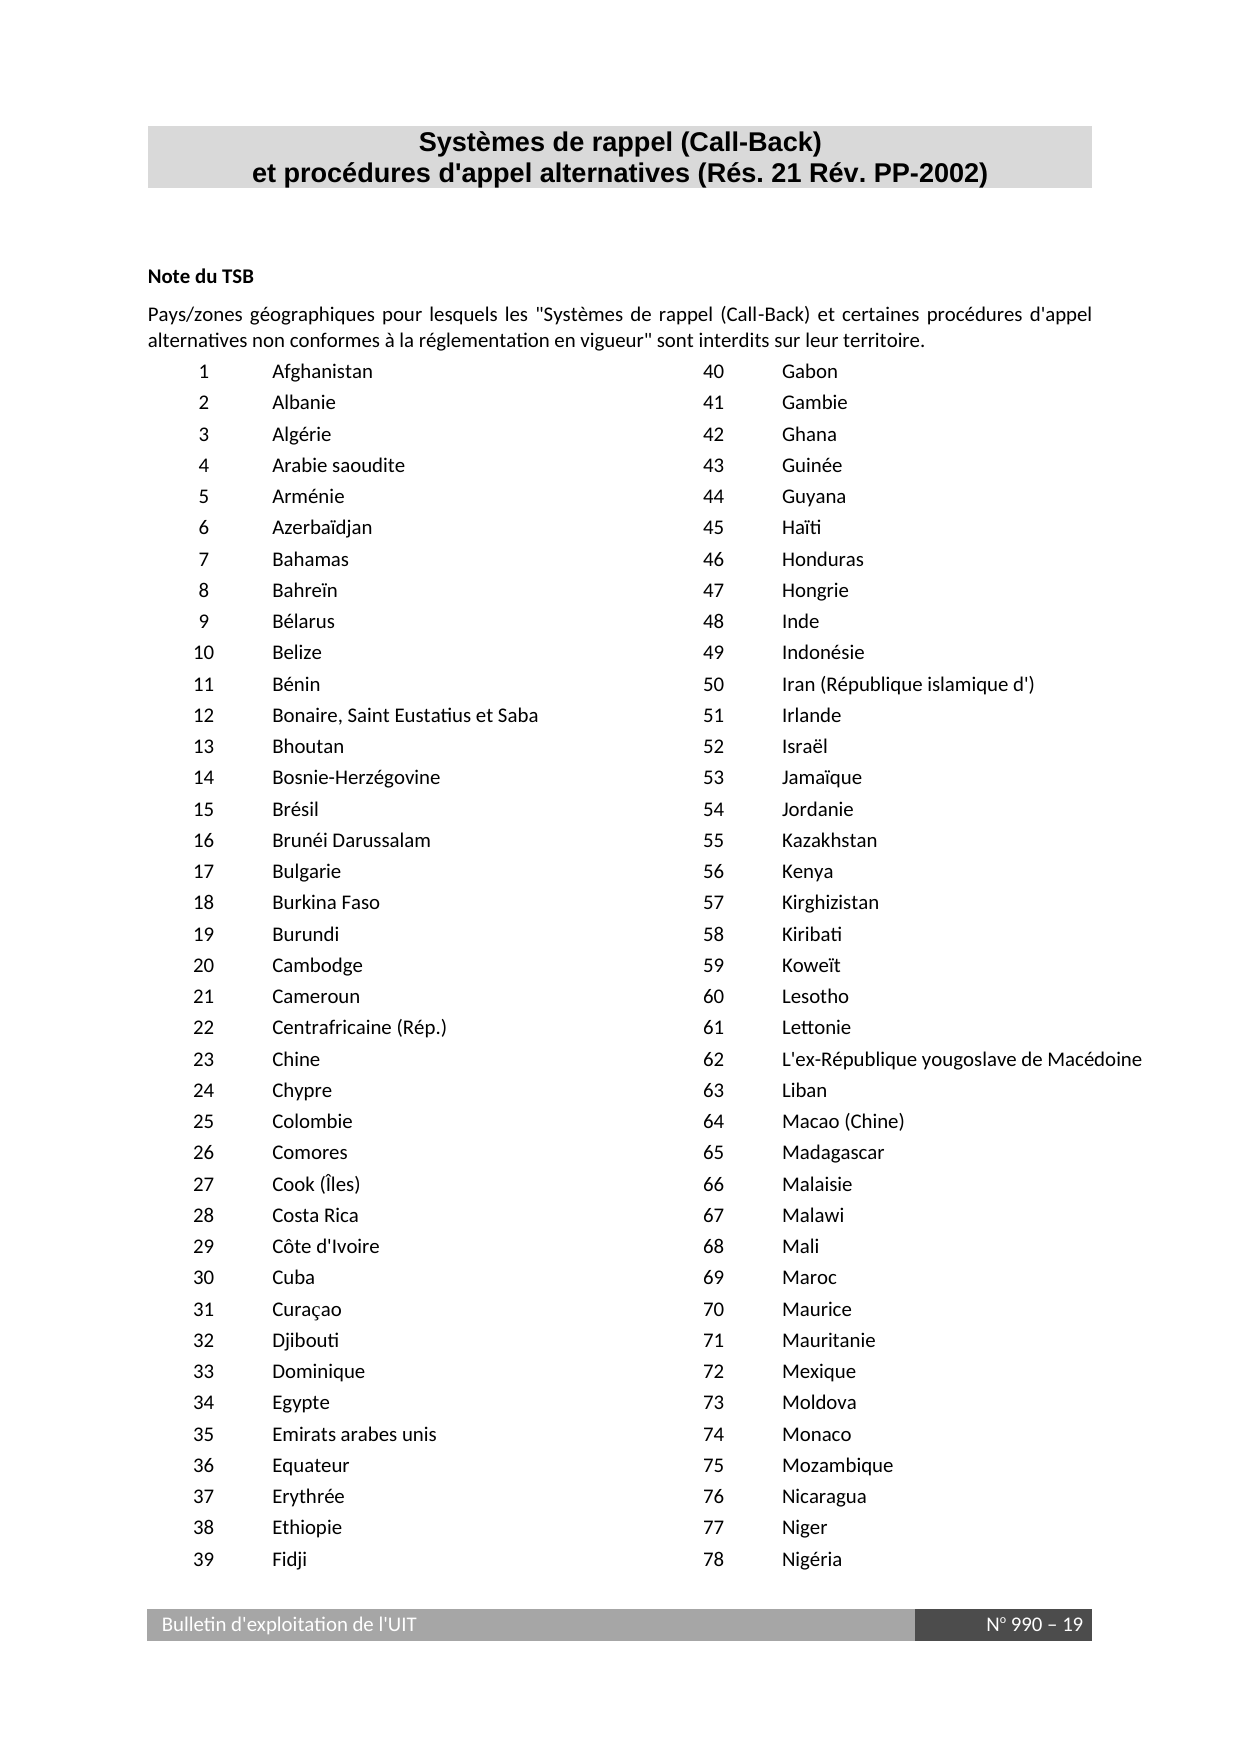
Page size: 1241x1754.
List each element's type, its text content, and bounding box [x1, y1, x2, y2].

table_cell 34 [146, 1384, 261, 1415]
table_cell Centrafricaine (Rép.) [261, 1009, 620, 1040]
table_cell 72 [656, 1353, 771, 1384]
table_cell Kirghizistan [771, 884, 1212, 915]
table_cell 9 [146, 603, 261, 634]
table_cell Cuba [261, 1259, 620, 1290]
table_cell Mozambique [771, 1446, 1212, 1477]
table_cell Comores [261, 1134, 620, 1165]
table_cell 2 [146, 384, 261, 415]
table_cell Brunéi Darussalam [261, 821, 620, 852]
table_cell 29 [146, 1228, 261, 1259]
table_cell 52 [656, 728, 771, 759]
table_cell Mauritanie [771, 1321, 1212, 1352]
table_cell 63 [656, 1071, 771, 1102]
table_cell Maroc [771, 1259, 1212, 1290]
table_cell Koweït [771, 946, 1212, 977]
table_cell 32 [146, 1321, 261, 1352]
table_cell 43 [656, 446, 771, 477]
subtitle Systèmes de rappel (Call-Back) et procédures d'appel alternatives (Rés. 21 Rév. PP-2002) [148, 126, 1092, 188]
table_cell 26 [146, 1134, 261, 1165]
table_cell 36 [146, 1446, 261, 1477]
table_cell 44 [656, 478, 771, 509]
table_cell 40 [656, 353, 771, 384]
table_cell Kenya [771, 853, 1212, 884]
table_cell Burkina Faso [261, 884, 620, 915]
table_cell 4 [146, 446, 261, 477]
table_cell 15 [146, 790, 261, 821]
table_cell Iran (République islamique d') [771, 665, 1212, 696]
table_cell 33 [146, 1353, 261, 1384]
table_cell 41 [656, 384, 771, 415]
table_cell Kazakhstan [771, 821, 1212, 852]
table_cell Madagascar [771, 1134, 1212, 1165]
table_cell Burundi [261, 915, 620, 946]
table_cell Algérie [261, 415, 620, 446]
table_cell Djibouti [261, 1321, 620, 1352]
table_cell 13 [146, 728, 261, 759]
table_cell Macao (Chine) [771, 1103, 1212, 1134]
table_cell Cameroun [261, 978, 620, 1009]
table_cell Bahamas [261, 540, 620, 571]
table_cell 27 [146, 1165, 261, 1196]
table_cell Hongrie [771, 571, 1212, 602]
table_cell Monaco [771, 1415, 1212, 1446]
table_cell 21 [146, 978, 261, 1009]
table_cell Curaçao [261, 1290, 620, 1321]
table_cell 67 [656, 1196, 771, 1227]
table_cell Ethiopie [261, 1509, 620, 1540]
table_cell 35 [146, 1415, 261, 1446]
table_cell 60 [656, 978, 771, 1009]
table_cell Cambodge [261, 946, 620, 977]
table_cell Equateur [261, 1446, 620, 1477]
table_cell 62 [656, 1040, 771, 1071]
table_cell 6 [146, 509, 261, 540]
text Pays/zones géographiques pour lesquels les "Systèmes de rappel (Call-Back) et certaines procédures d'appel alternatives non conformes à la réglementation en vigueur" sont interdits sur leur territoire. [148, 302, 1092, 352]
table_cell 68 [656, 1228, 771, 1259]
table_cell 23 [146, 1040, 261, 1071]
table_cell Nigéria [771, 1540, 1212, 1571]
table_cell Irlande [771, 696, 1212, 727]
table_cell Malawi [771, 1196, 1212, 1227]
table_cell Arménie [261, 478, 620, 509]
table_cell Dominique [261, 1353, 620, 1384]
table_cell 69 [656, 1259, 771, 1290]
table_cell 37 [146, 1478, 261, 1509]
table_cell 64 [656, 1103, 771, 1134]
table_cell 45 [656, 509, 771, 540]
table_cell 22 [146, 1009, 261, 1040]
table_cell 46 [656, 540, 771, 571]
table_cell 5 [146, 478, 261, 509]
table_cell 47 [656, 571, 771, 602]
table_cell Bélarus [261, 603, 620, 634]
table_cell 3 [146, 415, 261, 446]
table_cell 16 [146, 821, 261, 852]
table_cell 66 [656, 1165, 771, 1196]
table_cell 70 [656, 1290, 771, 1321]
table_cell Haïti [771, 509, 1212, 540]
table_cell Bhoutan [261, 728, 620, 759]
table_cell Lettonie [771, 1009, 1212, 1040]
table_cell Belize [261, 634, 620, 665]
table_cell Niger [771, 1509, 1212, 1540]
table_cell 76 [656, 1478, 771, 1509]
table_cell 28 [146, 1196, 261, 1227]
table_cell 48 [656, 603, 771, 634]
table_cell 65 [656, 1134, 771, 1165]
table_cell Gambie [771, 384, 1212, 415]
table_cell 20 [146, 946, 261, 977]
table_cell Colombie [261, 1103, 620, 1134]
table_cell 53 [656, 759, 771, 790]
table_header Afghanistan [261, 353, 620, 384]
table_cell Jamaïque [771, 759, 1212, 790]
table_cell Guyana [771, 478, 1212, 509]
table_cell 71 [656, 1321, 771, 1352]
table_cell Azerbaïdjan [261, 509, 620, 540]
table_cell 14 [146, 759, 261, 790]
table_cell Erythrée [261, 1478, 620, 1509]
table_cell 25 [146, 1103, 261, 1134]
table_cell 77 [656, 1509, 771, 1540]
table_cell 59 [656, 946, 771, 977]
table_cell 54 [656, 790, 771, 821]
table_cell Lesotho [771, 978, 1212, 1009]
table_cell Emirats arabes unis [261, 1415, 620, 1446]
table_cell 55 [656, 821, 771, 852]
title Note du TSB [148, 264, 1092, 289]
table_cell Inde [771, 603, 1212, 634]
table_cell 17 [146, 853, 261, 884]
table_cell 73 [656, 1384, 771, 1415]
table_cell L'ex-République yougoslave de Macédoine [771, 1040, 1212, 1071]
table_cell Jordanie [771, 790, 1212, 821]
table_cell 61 [656, 1009, 771, 1040]
table_cell Cook (Îles) [261, 1165, 620, 1196]
table_cell 18 [146, 884, 261, 915]
table_cell 30 [146, 1259, 261, 1290]
table_cell 19 [146, 915, 261, 946]
table_cell Bonaire, Saint Eustatius et Saba [261, 696, 620, 727]
table_cell 78 [656, 1540, 771, 1571]
table_cell Arabie saoudite [261, 446, 620, 477]
table_cell 39 [146, 1540, 261, 1571]
table_cell 75 [656, 1446, 771, 1477]
table_cell Indonésie [771, 634, 1212, 665]
table_cell 8 [146, 571, 261, 602]
table_cell Nicaragua [771, 1478, 1212, 1509]
table_cell Chine [261, 1040, 620, 1071]
table_cell 42 [656, 415, 771, 446]
table_cell Malaisie [771, 1165, 1212, 1196]
table_header 1 [146, 353, 261, 384]
table_cell Israël [771, 728, 1212, 759]
table_cell Costa Rica [261, 1196, 620, 1227]
table_cell 24 [146, 1071, 261, 1102]
table_cell 57 [656, 884, 771, 915]
table_cell Gabon [771, 353, 1212, 384]
table_cell Bénin [261, 665, 620, 696]
table_cell 51 [656, 696, 771, 727]
table_cell 74 [656, 1415, 771, 1446]
table_cell Liban [771, 1071, 1212, 1102]
table_cell 56 [656, 853, 771, 884]
table_cell Guinée [771, 446, 1212, 477]
table_cell Moldova [771, 1384, 1212, 1415]
table_cell 11 [146, 665, 261, 696]
table_cell Maurice [771, 1290, 1212, 1321]
table_cell Kiribati [771, 915, 1212, 946]
table_cell 50 [656, 665, 771, 696]
table_cell Honduras [771, 540, 1212, 571]
table_cell Mexique [771, 1353, 1212, 1384]
table_cell 12 [146, 696, 261, 727]
table_cell Bosnie-Herzégovine [261, 759, 620, 790]
table_cell 58 [656, 915, 771, 946]
table_cell 10 [146, 634, 261, 665]
table_cell Brésil [261, 790, 620, 821]
table_cell 31 [146, 1290, 261, 1321]
table_cell 7 [146, 540, 261, 571]
table_cell 38 [146, 1509, 261, 1540]
table_cell Fidji [261, 1540, 620, 1571]
table_cell 49 [656, 634, 771, 665]
table_cell Bahreïn [261, 571, 620, 602]
table_cell Albanie [261, 384, 620, 415]
table_cell Egypte [261, 1384, 620, 1415]
table_cell Mali [771, 1228, 1212, 1259]
table_cell Chypre [261, 1071, 620, 1102]
table_cell Côte d'Ivoire [261, 1228, 620, 1259]
table_cell Ghana [771, 415, 1212, 446]
table_cell Bulgarie [261, 853, 620, 884]
